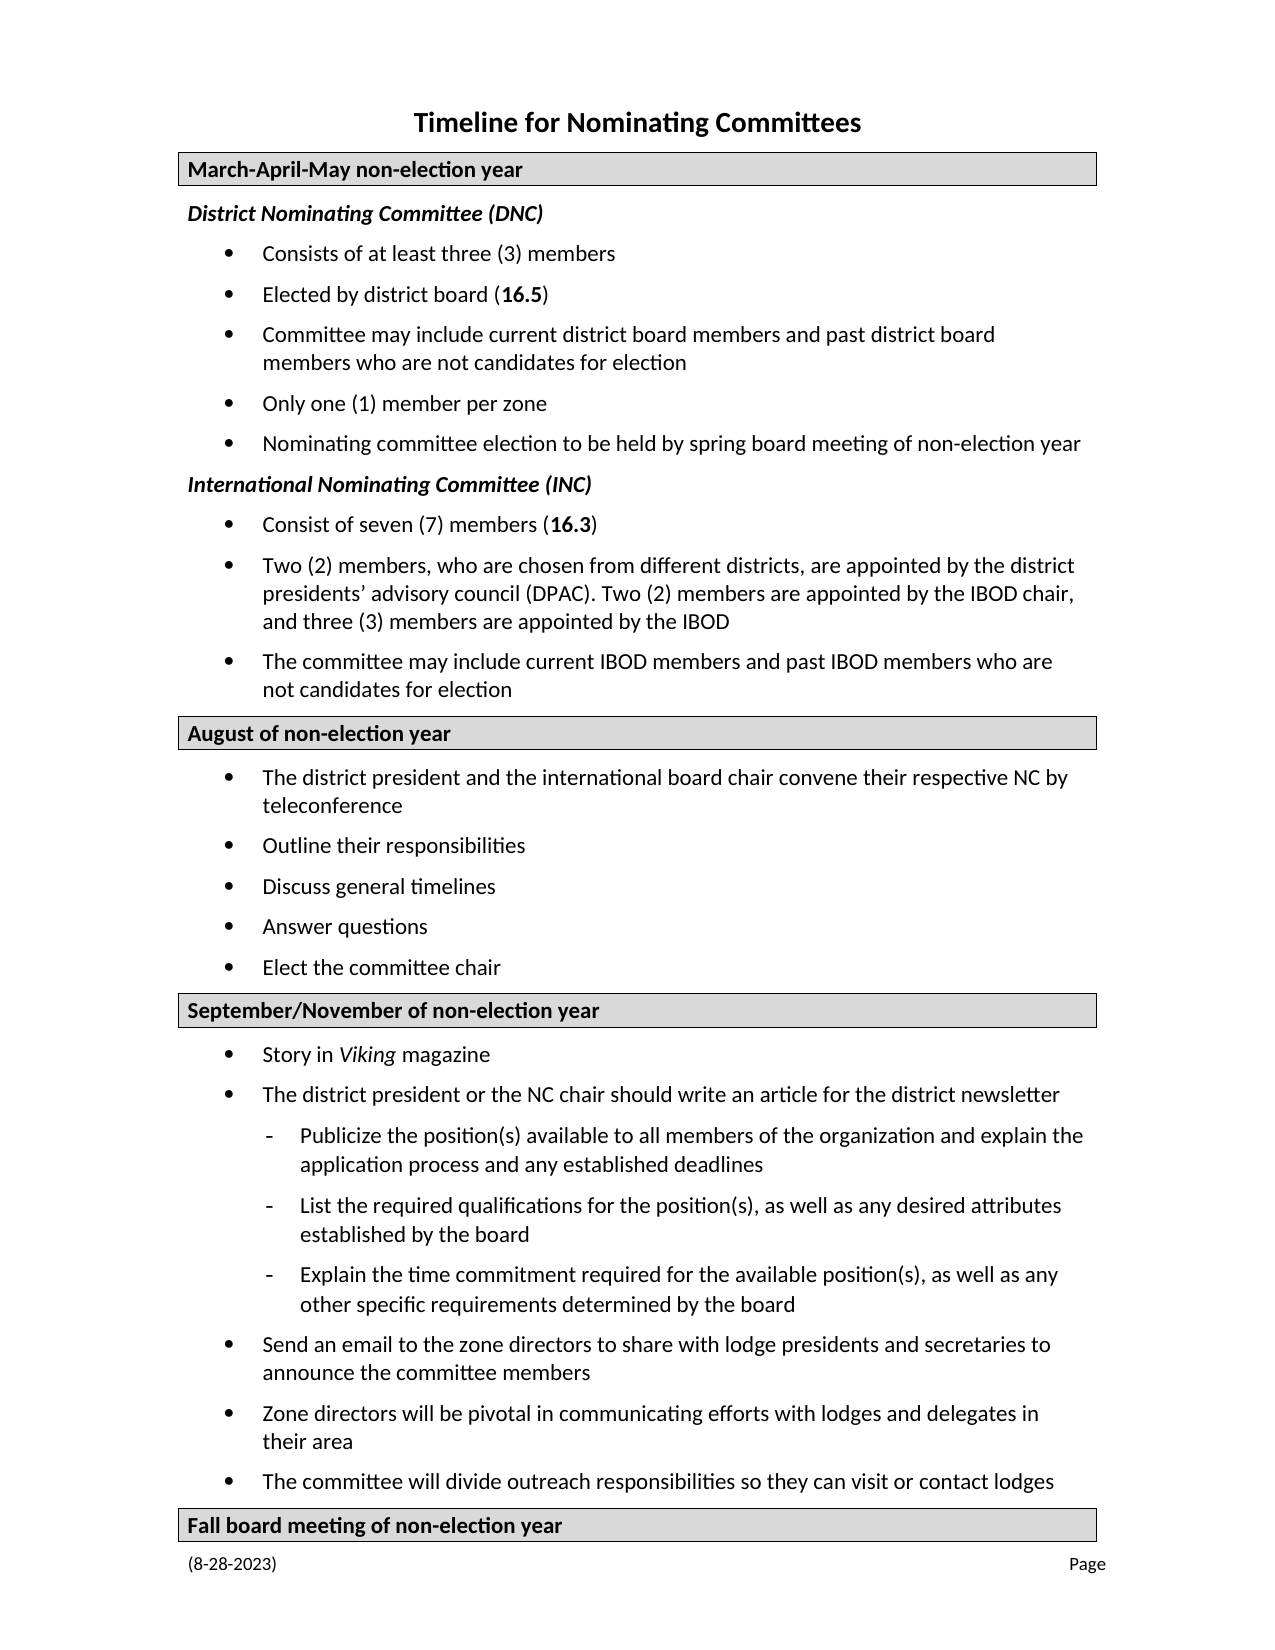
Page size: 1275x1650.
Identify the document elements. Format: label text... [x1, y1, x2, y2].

list List the required qualifications for the position(s), as well as any desired attributes established by the board [262, 1191, 1087, 1248]
list Outline their responsibilities [225, 831, 1087, 859]
list Elect the committee chair [225, 953, 1087, 981]
list Explain the time commitment required for the available position(s), as well as any other specific requirements determined by the board [262, 1261, 1087, 1318]
list Consists of at least three (3) members [225, 239, 1087, 267]
list Send an email to the zone directors to share with lodge presidents and secretaries to announce the committee members [225, 1330, 1087, 1386]
list Consist of seven (7) members (16.3) [225, 510, 1087, 538]
list The district president and the international board chair convene their respective NC by teleconference [225, 763, 1087, 819]
text September/November of non-election year [179, 994, 1096, 1027]
text District Nominating Committee (DNC) [187, 199, 1087, 227]
list The committee will divide outreach responsibilities so they can visit or contact lodges [225, 1467, 1087, 1495]
list Only one (1) member per zone [225, 389, 1087, 417]
list The district president or the NC chair should write an article for the district newsletter [225, 1081, 1087, 1109]
list Elected by district board (16.5) [225, 280, 1087, 308]
list Two (2) members, who are chosen from different districts, are appointed by the district presidents’ advisory council (DPAC). Two (2) members are appointed by the IBOD chair, and three (3) members are appointed by the IBOD [225, 551, 1087, 635]
list Zone directors will be pivotal in communicating efforts with lodges and delegates in their area [225, 1399, 1087, 1455]
list The committee may include current IBOD members and past IBOD members who are not candidates for election [225, 647, 1087, 703]
text Fall board meeting of non-election year [179, 1509, 1096, 1541]
list Answer questions [225, 912, 1087, 940]
list Nominating committee election to be held by spring board meeting of non-election year [225, 429, 1087, 457]
text International Nominating Committee (INC) [187, 470, 1087, 498]
text Timeline for Nominating Committees [187, 104, 1087, 139]
text August of non-election year [179, 717, 1096, 749]
list Committee may include current district board members and past district board members who are not candidates for election [225, 320, 1087, 376]
list Discuss general timelines [225, 872, 1087, 900]
list Story in Viking magazine [225, 1040, 1087, 1068]
list Publicize the position(s) available to all members of the organization and explain the application process and any established deadlines [262, 1121, 1087, 1178]
text March-April-May non-election year [179, 153, 1096, 185]
